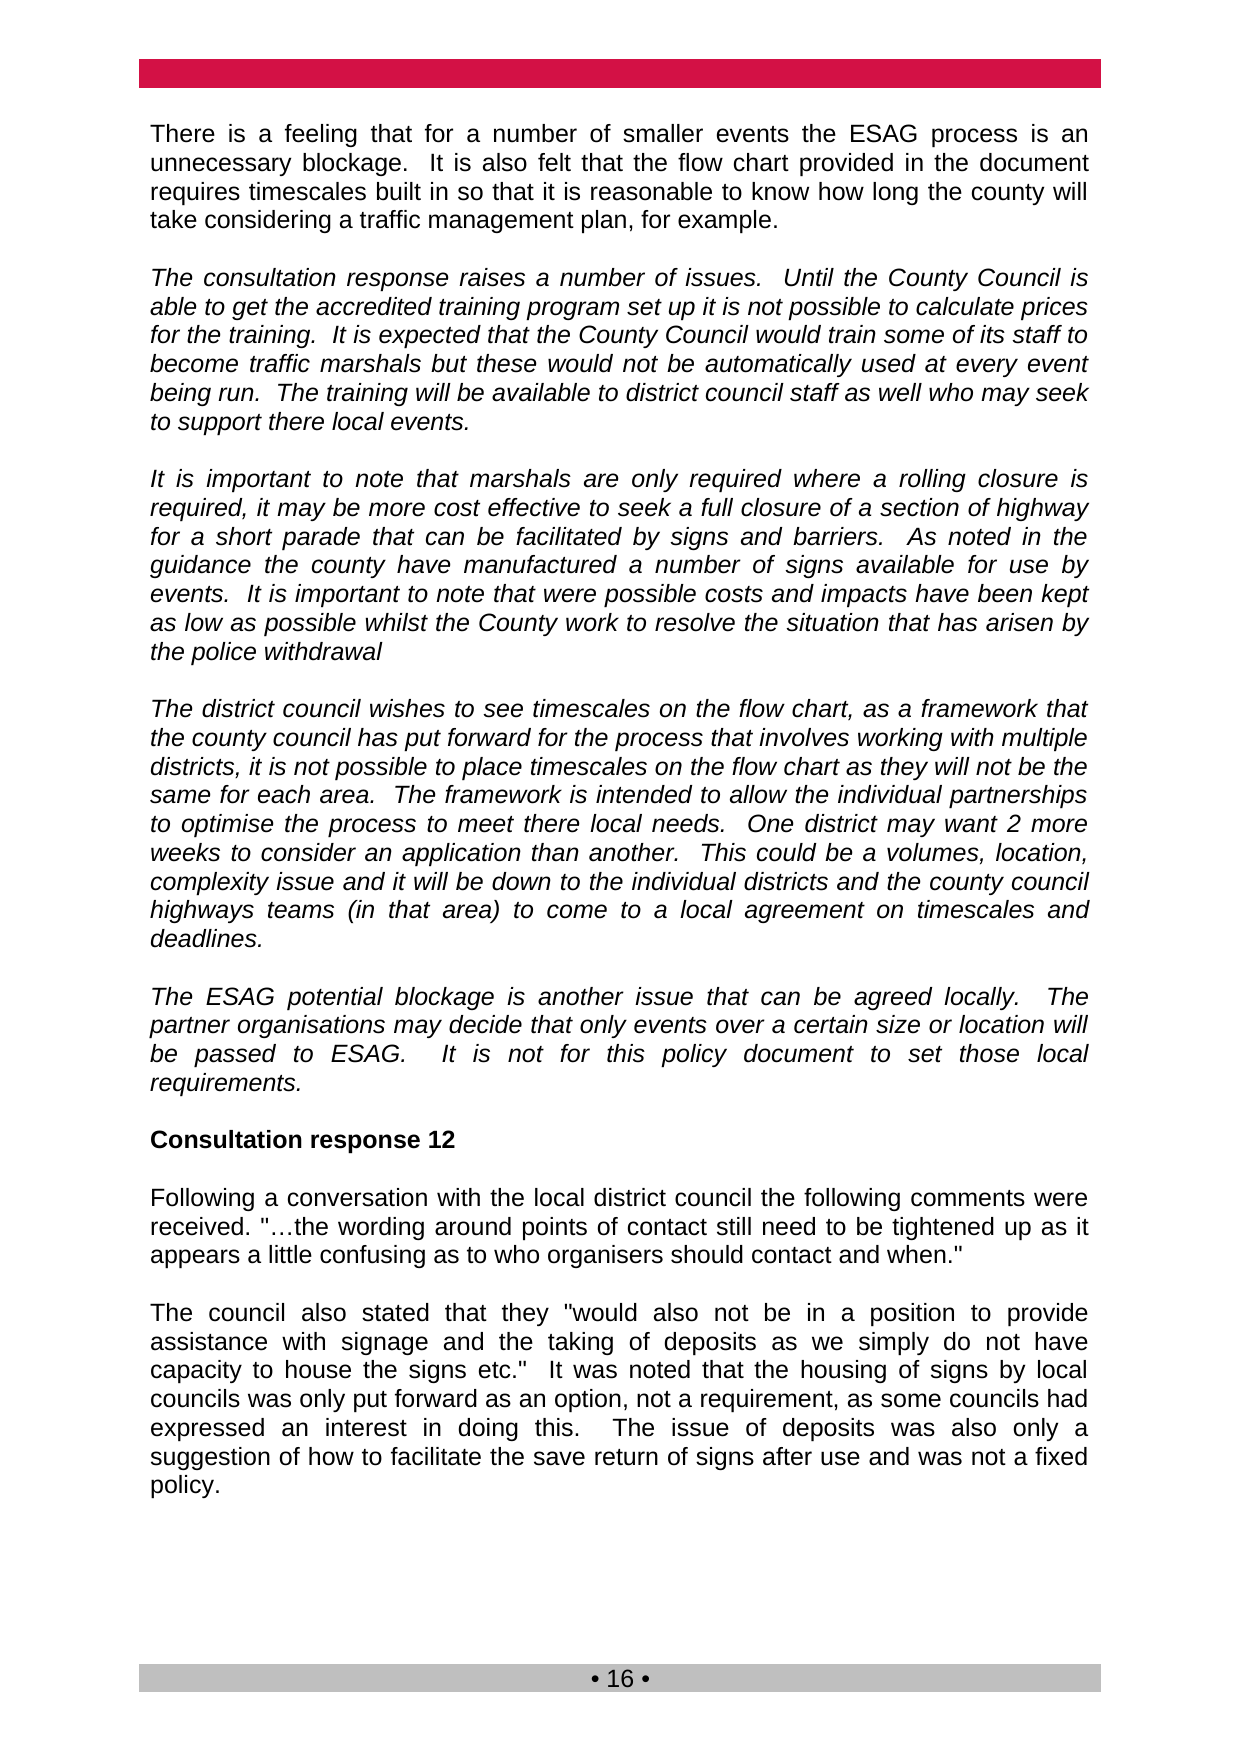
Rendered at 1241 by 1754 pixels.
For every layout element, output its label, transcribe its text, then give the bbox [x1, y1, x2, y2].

text There is a feeling that for a number of smaller events the ESAG process is an unnecessary blockage. It is also felt that the flow chart provided in the document requires timescales built in so that it is reasonable to know how long the county will take considering a traffic management plan, for example. [150, 119, 1090, 234]
text The ESAG potential blockage is another issue that can be agreed locally. The partner organisations may decide that only events over a certain size or location will be passed to ESAG. It is not for this policy document to set those local requirements. [150, 981, 1090, 1096]
text The consultation response raises a number of issues. Until the County Council is able to get the accredited training program set up it is not possible to calculate prices for the training. It is expected that the County Council would train some of its staff to become traffic marshals but these would not be automatically used at every event being run. The training will be available to district council staff as well who may seek to support there local events. [150, 263, 1090, 435]
text Consultation response 12 [150, 1125, 1090, 1154]
text The district council wishes to see timescales on the flow chart, as a framework that the county council has put forward for the process that involves working with multiple districts, it is not possible to place timescales on the flow chart as they will not be the same for each area. The framework is intended to allow the individual partnerships to optimise the process to meet there local needs. One district may want 2 more weeks to consider an application than another. This could be a volumes, location, complexity issue and it will be down to the individual districts and the county council highways teams (in that area) to come to a local agreement on timescales and deadlines. [150, 694, 1090, 953]
text It is important to note that marshals are only required where a rolling closure is required, it may be more cost effective to seek a full closure of a section of highway for a short parade that can be facilitated by signs and barriers. As noted in the guidance the county have manufactured a number of signs available for use by events. It is important to note that were possible costs and impacts have been kept as low as possible whilst the County work to resolve the situation that has arisen by the police withdrawal [150, 464, 1090, 665]
text The council also stated that they "would also not be in a position to provide assistance with signage and the taking of deposits as we simply do not have capacity to house the signs etc." It was noted that the housing of signs by local councils was only put forward as an option, not a requirement, as some councils had expressed an interest in doing this. The issue of deposits was also only a suggestion of how to facilitate the save return of signs after use and was not a fixed policy. [150, 1298, 1090, 1499]
text Following a conversation with the local district council the following comments were received. "…the wording around points of contact still need to be tightened up as it appears a little confusing as to who organisers should contact and when." [150, 1183, 1090, 1269]
